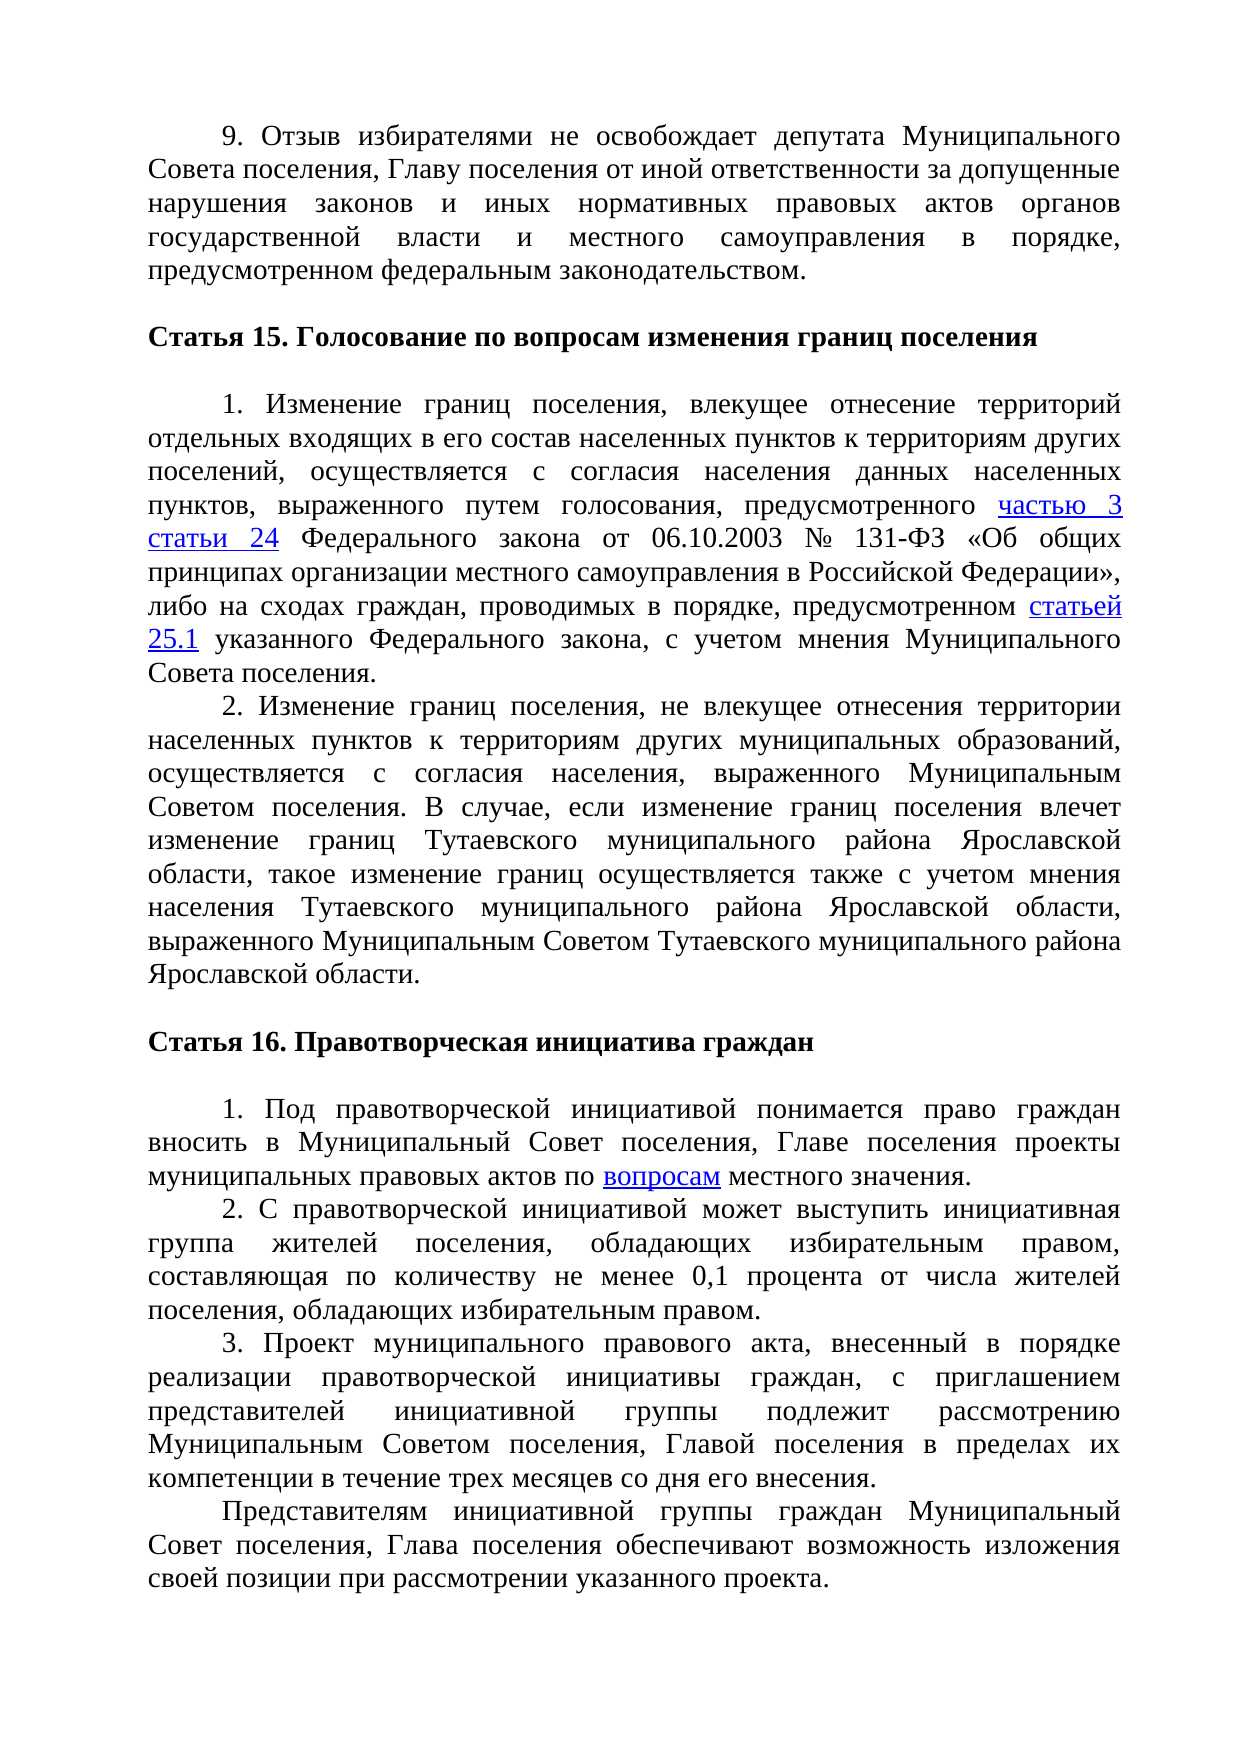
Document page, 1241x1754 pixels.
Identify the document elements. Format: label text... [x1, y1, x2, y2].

text Представителям инициативной группы граждан Муниципальный Совет поселения, Глава поселения обеспечивают возможность изложения своей позиции при рассмотрении указанного проекта. [148, 1493, 1122, 1594]
text Статья 16. Правотворческая инициатива граждан [148, 1024, 1122, 1057]
text 3. Проект муниципального правового акта, внесенный в порядке реализации правотворческой инициативы граждан, с приглашением представителей инициативной группы подлежит рассмотрению Муниципальным Советом поселения, Главой поселения в пределах их компетенции в течение трех месяцев со дня его внесения. [148, 1326, 1122, 1493]
text 2. С правотворческой инициативой может выступить инициативная группа жителей поселения, обладающих избирательным правом, составляющая по количеству не менее 0,1 процента от числа жителей поселения, обладающих избирательным правом. [148, 1191, 1122, 1326]
text 1. Изменение границ поселения, влекущее отнесение территорий отдельных входящих в его состав населенных пунктов к территориям других поселений, осуществляется с согласия населения данных населенных пунктов, выраженного путем голосования, предусмотренного частью 3 статьи 24 Федерального закона от 06.10.2003 № 131-ФЗ «Об общих принципах организации местного самоуправления в Российской Федерации», либо на сходах граждан, проводимых в порядке, предусмотренном статьей 25.1 указанного Федерального закона, с учетом мнения Муниципального Совета поселения. [148, 386, 1122, 688]
text 1. Под правотворческой инициативой понимается право граждан вносить в Муниципальный Совет поселения, Главе поселения проекты муниципальных правовых актов по вопросам местного значения. [148, 1091, 1122, 1191]
text 2. Изменение границ поселения, не влекущее отнесения территории населенных пунктов к территориям других муниципальных образований, осуществляется с согласия населения, выраженного Муниципальным Советом поселения. В случае, если изменение границ поселения влечет изменение границ Тутаевского муниципального района Ярославской области, такое изменение границ осуществляется также с учетом мнения населения Тутаевского муниципального района Ярославской области, выраженного Муниципальным Советом Тутаевского муниципального района Ярославской области. [148, 688, 1122, 990]
text 9. Отзыв избирателями не освобождает депутата Муниципального Совета поселения, Главу поселения от иной ответственности за допущенные нарушения законов и иных нормативных правовых актов органов государственной власти и местного самоуправления в порядке, предусмотренном федеральным законодательством. [148, 118, 1122, 286]
text Статья 15. Голосование по вопросам изменения границ поселения [148, 319, 1122, 353]
